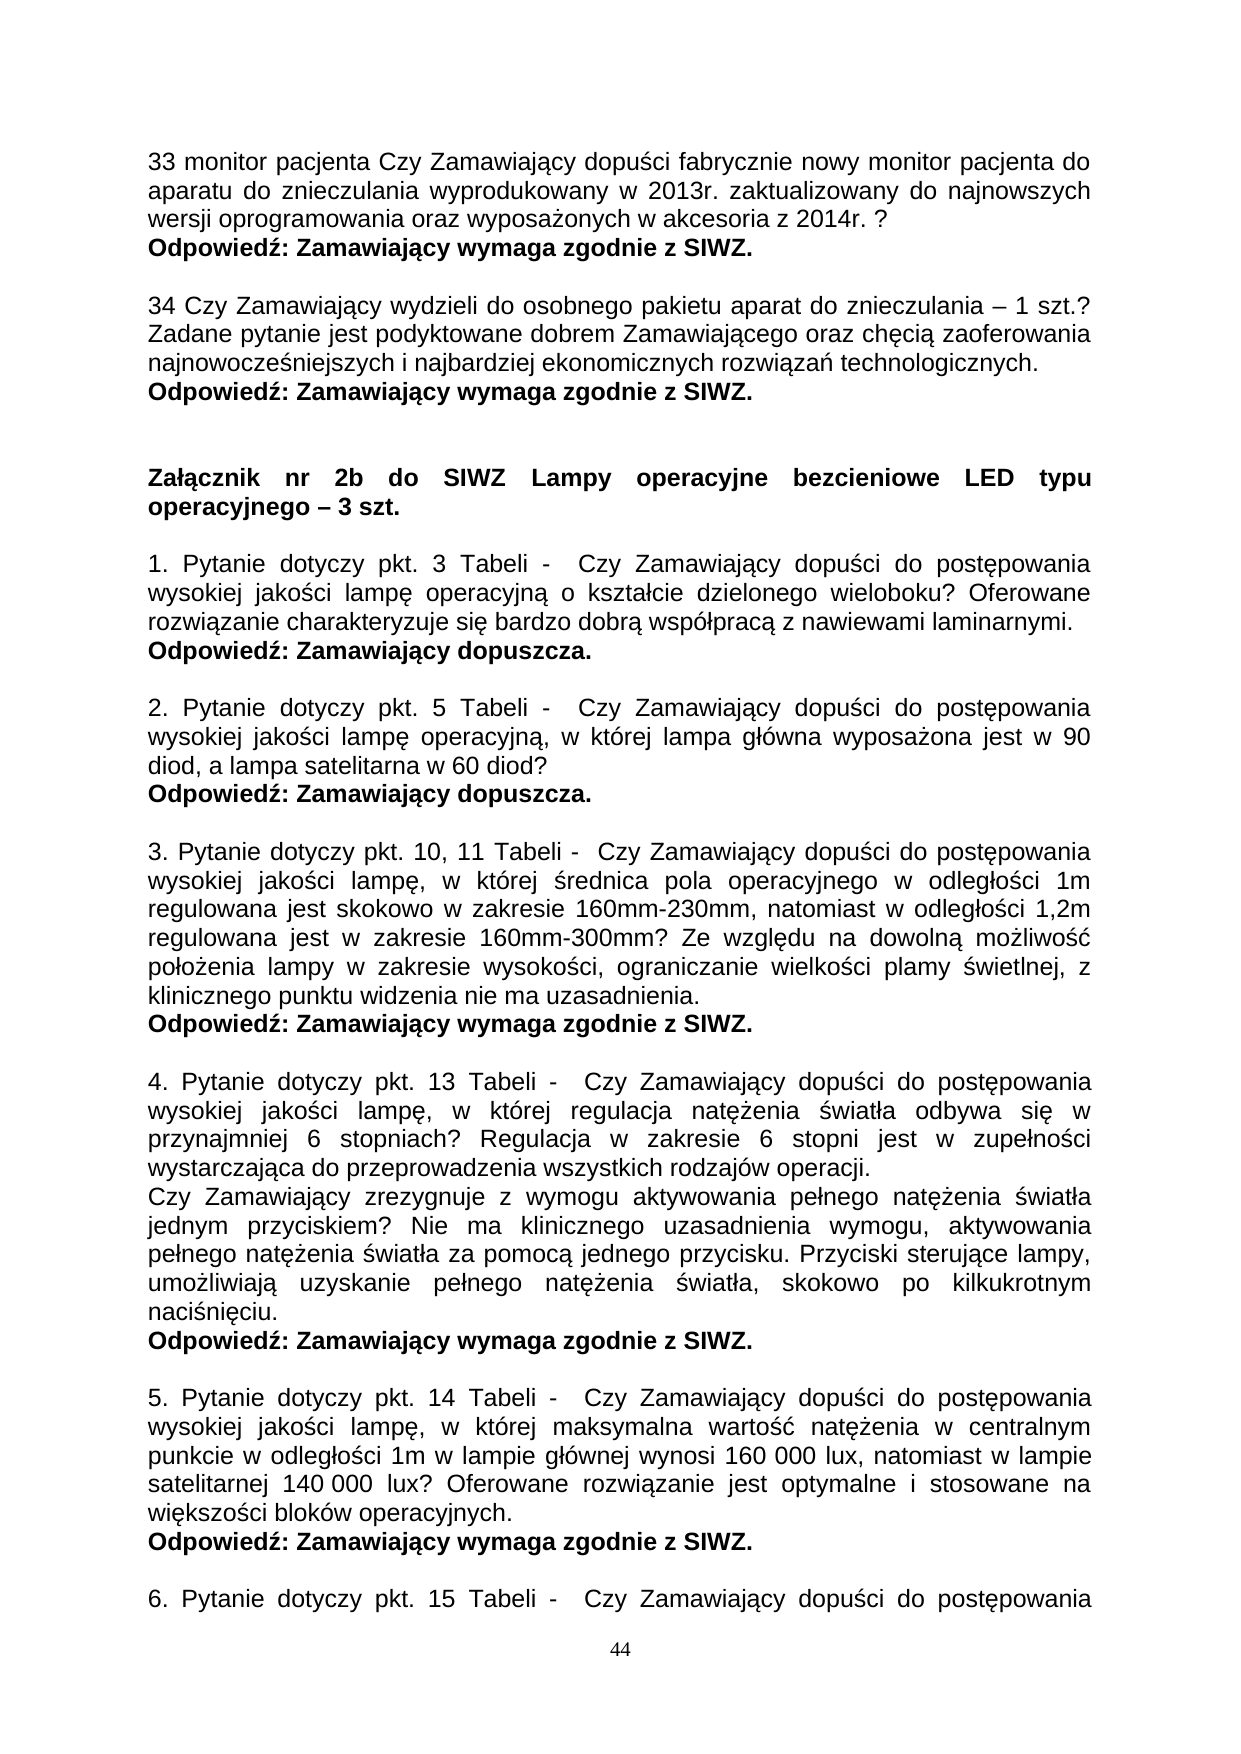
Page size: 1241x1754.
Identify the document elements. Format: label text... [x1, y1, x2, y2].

text Odpowiedź: Zamawiający wymaga zgodnie z SIWZ. [148, 233, 1092, 262]
text 5. Pytanie dotyczy pkt. 14 Tabeli - Czy Zamawiający dopuści do postępowania wysokiej jakości lampę, w której maksymalna wartość natężenia w centralnym punkcie w odległości 1m w lampie głównej wynosi 160 000 lux, natomiast w lampie satelitarnej 140 000 lux? Oferowane rozwiązanie jest optymalne i stosowane na większości bloków operacyjnych. [148, 1383, 1092, 1527]
text 2. Pytanie dotyczy pkt. 5 Tabeli - Czy Zamawiający dopuści do postępowania wysokiej jakości lampę operacyjną, w której lampa główna wyposażona jest w 90 diod, a lampa satelitarna w 60 diod? [148, 693, 1092, 779]
text 33 monitor pacjenta Czy Zamawiający dopuści fabrycznie nowy monitor pacjenta do aparatu do znieczulania wyprodukowany w 2013r. zaktualizowany do najnowszych wersji oprogramowania oraz wyposażonych w akcesoria z 2014r. ? [148, 147, 1092, 233]
text Czy Zamawiający zrezygnuje z wymogu aktywowania pełnego natężenia światła jednym przyciskiem? Nie ma klinicznego uzasadnienia wymogu, aktywowania pełnego natężenia światła za pomocą jednego przycisku. Przyciski sterujące lampy, umożliwiają uzyskanie pełnego natężenia światła, skokowo po kilkukrotnym naciśnięciu. [148, 1182, 1092, 1326]
text 34 Czy Zamawiający wydzieli do osobnego pakietu aparat do znieczulania – 1 szt.? Zadane pytanie jest podyktowane dobrem Zamawiającego oraz chęcią zaoferowania najnowocześniejszych i najbardziej ekonomicznych rozwiązań technologicznych. [148, 291, 1092, 377]
text Odpowiedź: Zamawiający wymaga zgodnie z SIWZ. [148, 1009, 1092, 1038]
text 4. Pytanie dotyczy pkt. 13 Tabeli - Czy Zamawiający dopuści do postępowania wysokiej jakości lampę, w której regulacja natężenia światła odbywa się w przynajmniej 6 stopniach? Regulacja w zakresie 6 stopni jest w zupełności wystarczająca do przeprowadzenia wszystkich rodzajów operacji. [148, 1067, 1092, 1182]
text Odpowiedź: Zamawiający dopuszcza. [148, 636, 1092, 664]
text Odpowiedź: Zamawiający dopuszcza. [148, 779, 1092, 808]
text Odpowiedź: Zamawiający wymaga zgodnie z SIWZ. [148, 1326, 1092, 1354]
text Odpowiedź: Zamawiający wymaga zgodnie z SIWZ. [148, 1527, 1092, 1556]
text 1. Pytanie dotyczy pkt. 3 Tabeli - Czy Zamawiający dopuści do postępowania wysokiej jakości lampę operacyjną o kształcie dzielonego wieloboku? Oferowane rozwiązanie charakteryzuje się bardzo dobrą współpracą z nawiewami laminarnymi. [148, 549, 1092, 636]
text 3. Pytanie dotyczy pkt. 10, 11 Tabeli - Czy Zamawiający dopuści do postępowania wysokiej jakości lampę, w której średnica pola operacyjnego w odległości 1m regulowana jest skokowo w zakresie 160mm-230mm, natomiast w odległości 1,2m regulowana jest w zakresie 160mm-300mm? Ze względu na dowolną możliwość położenia lampy w zakresie wysokości, ograniczanie wielkości plamy świetlnej, z klinicznego punktu widzenia nie ma uzasadnienia. [148, 837, 1092, 1009]
text Odpowiedź: Zamawiający wymaga zgodnie z SIWZ. [148, 377, 1092, 406]
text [148, 1584, 1092, 1613]
text Załącznik nr 2b do SIWZ Lampy operacyjne bezcieniowe LED typu operacyjnego – 3 szt. [148, 463, 1092, 521]
